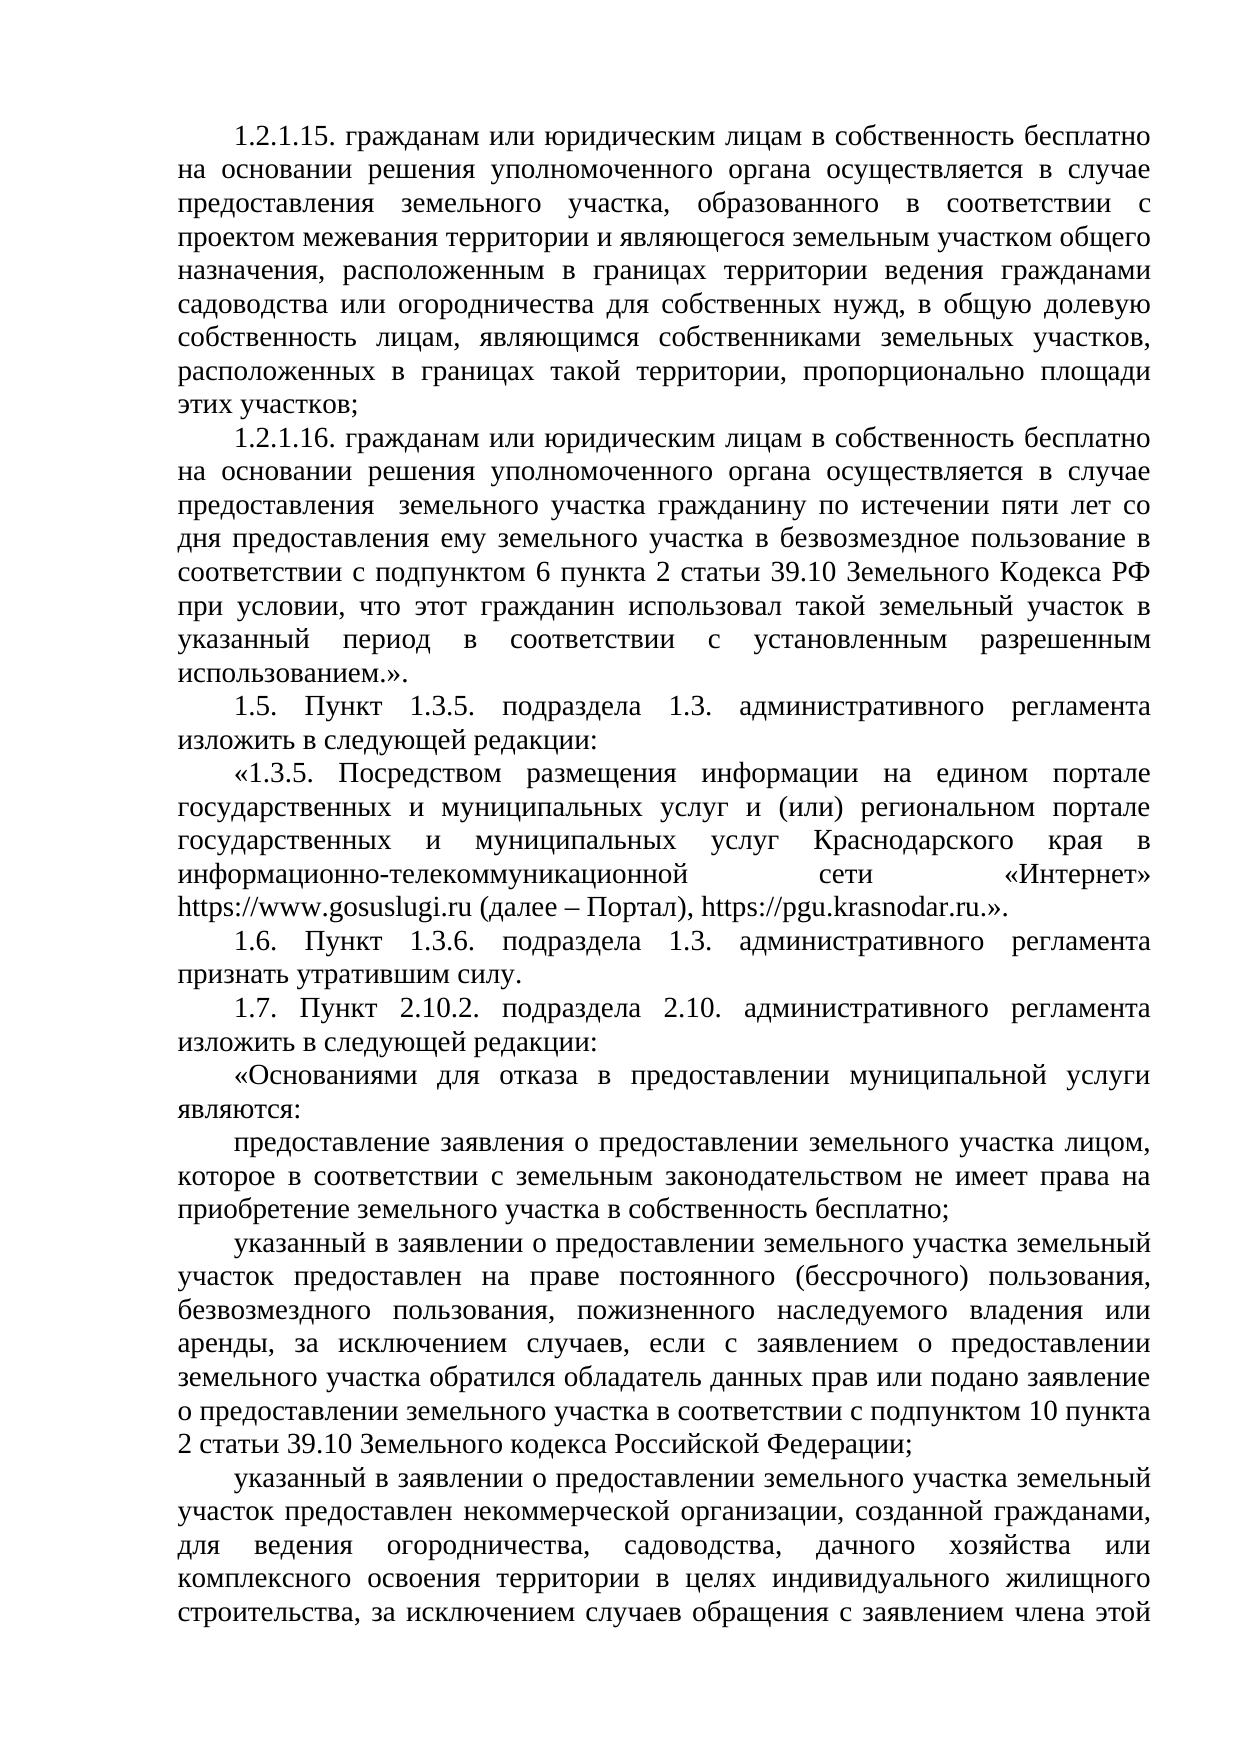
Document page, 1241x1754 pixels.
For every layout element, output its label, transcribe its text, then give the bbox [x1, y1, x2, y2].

text указанный в заявлении о предоставлении земельного участка земельный участок предоставлен на праве постоянного (бессрочного) пользования, безвозмездного пользования, пожизненного наследуемого владения или аренды, за исключением случаев, если с заявлением о предоставлении земельного участка обратился обладатель данных прав или подано заявление о предоставлении земельного участка в соответствии с подпунктом 10 пункта 2 статьи 39.10 Земельного кодекса Российской Федерации; [177, 1225, 1152, 1460]
text «1.3.5. Посредством размещения информации на едином портале государственных и муниципальных услуг и (или) региональном портале государственных и муниципальных услуг Краснодарского края в информационно-телекоммуникационной сети «Интернет» https://www.gosuslugi.ru (далее – Портал), https://pgu.krasnodar.ru.». [177, 755, 1152, 923]
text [177, 1460, 1152, 1627]
text 1.5. Пункт 1.3.5. подраздела 1.3. административного регламента изложить в следующей редакции: [177, 688, 1152, 755]
text 1.7. Пункт 2.10.2. подраздела 2.10. административного регламента изложить в следующей редакции: [177, 990, 1152, 1057]
text предоставление заявления о предоставлении земельного участка лицом, которое в соответствии с земельным законодательством не имеет права на приобретение земельного участка в собственность бесплатно; [177, 1124, 1152, 1225]
text «Основаниями для отказа в предоставлении муниципальной услуги являются: [177, 1057, 1152, 1124]
text 1.2.1.16. гражданам или юридическим лицам в собственность бесплатно на основании решения уполномоченного органа осуществляется в случае предоставления земельного участка гражданину по истечении пяти лет со дня предоставления ему земельного участка в безвозмездное пользование в соответствии с подпунктом 6 пункта 2 статьи 39.10 Земельного Кодекса РФ при условии, что этот гражданин использовал такой земельный участок в указанный период в соответствии с установленным разрешенным использованием.». [177, 420, 1152, 688]
text 1.2.1.15. гражданам или юридическим лицам в собственность бесплатно на основании решения уполномоченного органа осуществляется в случае предоставления земельного участка, образованного в соответствии с проектом межевания территории и являющегося земельным участком общего назначения, расположенным в границах территории ведения гражданами садоводства или огородничества для собственных нужд, в общую долевую собственность лицам, являющимся собственниками земельных участков, расположенных в границах такой территории, пропорционально площади этих участков; [177, 118, 1152, 420]
text 1.6. Пункт 1.3.6. подраздела 1.3. административного регламента признать утратившим силу. [177, 923, 1152, 990]
